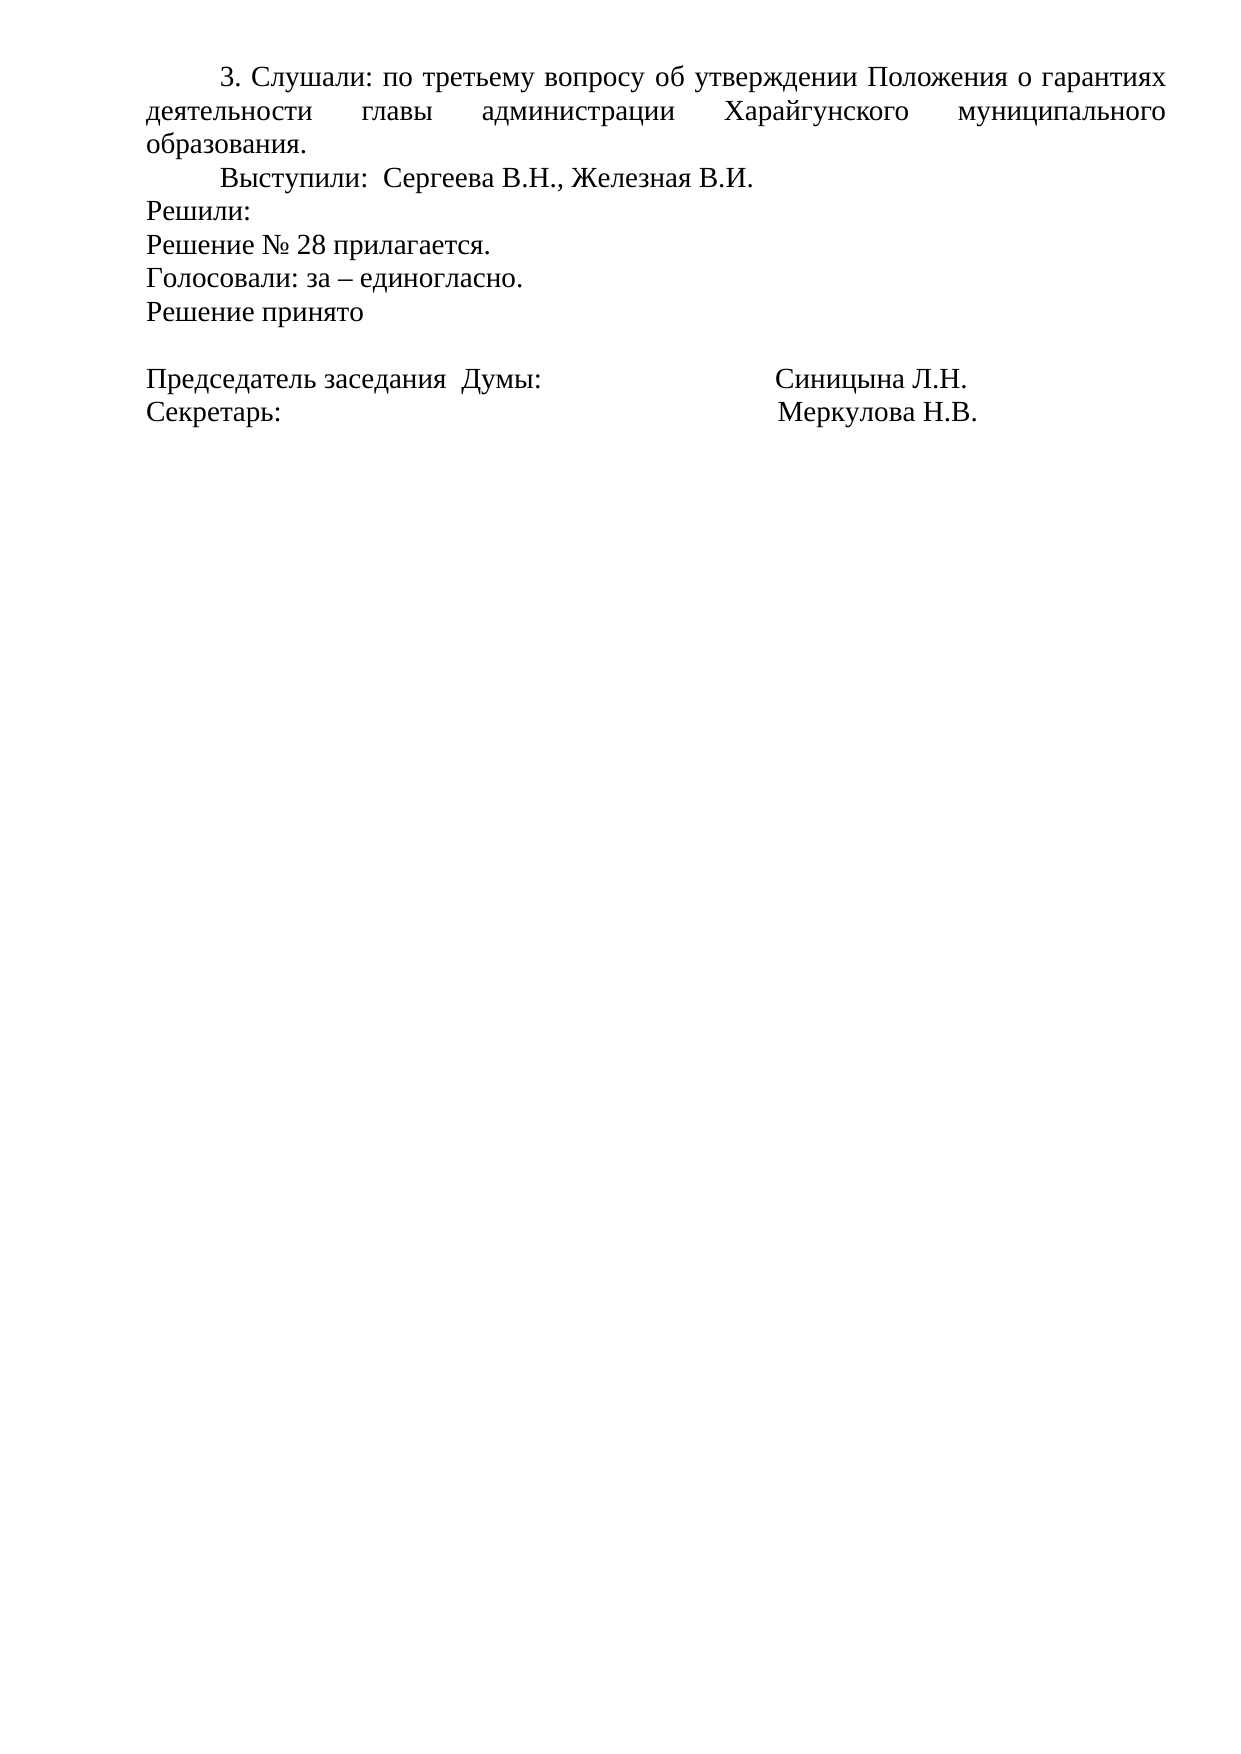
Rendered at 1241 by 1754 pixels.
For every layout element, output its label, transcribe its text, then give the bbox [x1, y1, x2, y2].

text Решили: [146, 193, 1167, 227]
text Решение № 28 прилагается. [146, 227, 1167, 260]
text Председатель заседания Думы: Синицына Л.Н. [146, 361, 1167, 394]
text Решение принято [146, 294, 1167, 327]
text 3. Слушали: по третьему вопросу об утверждении Положения о гарантиях деятельности главы администрации Харайгунского муниципального образования. [146, 59, 1167, 160]
text Выступили: Сергеева В.Н., Железная В.И. [146, 160, 1167, 193]
text Секретарь: Меркулова Н.В. [146, 394, 1167, 428]
text Голосовали: за – единогласно. [146, 260, 1167, 294]
